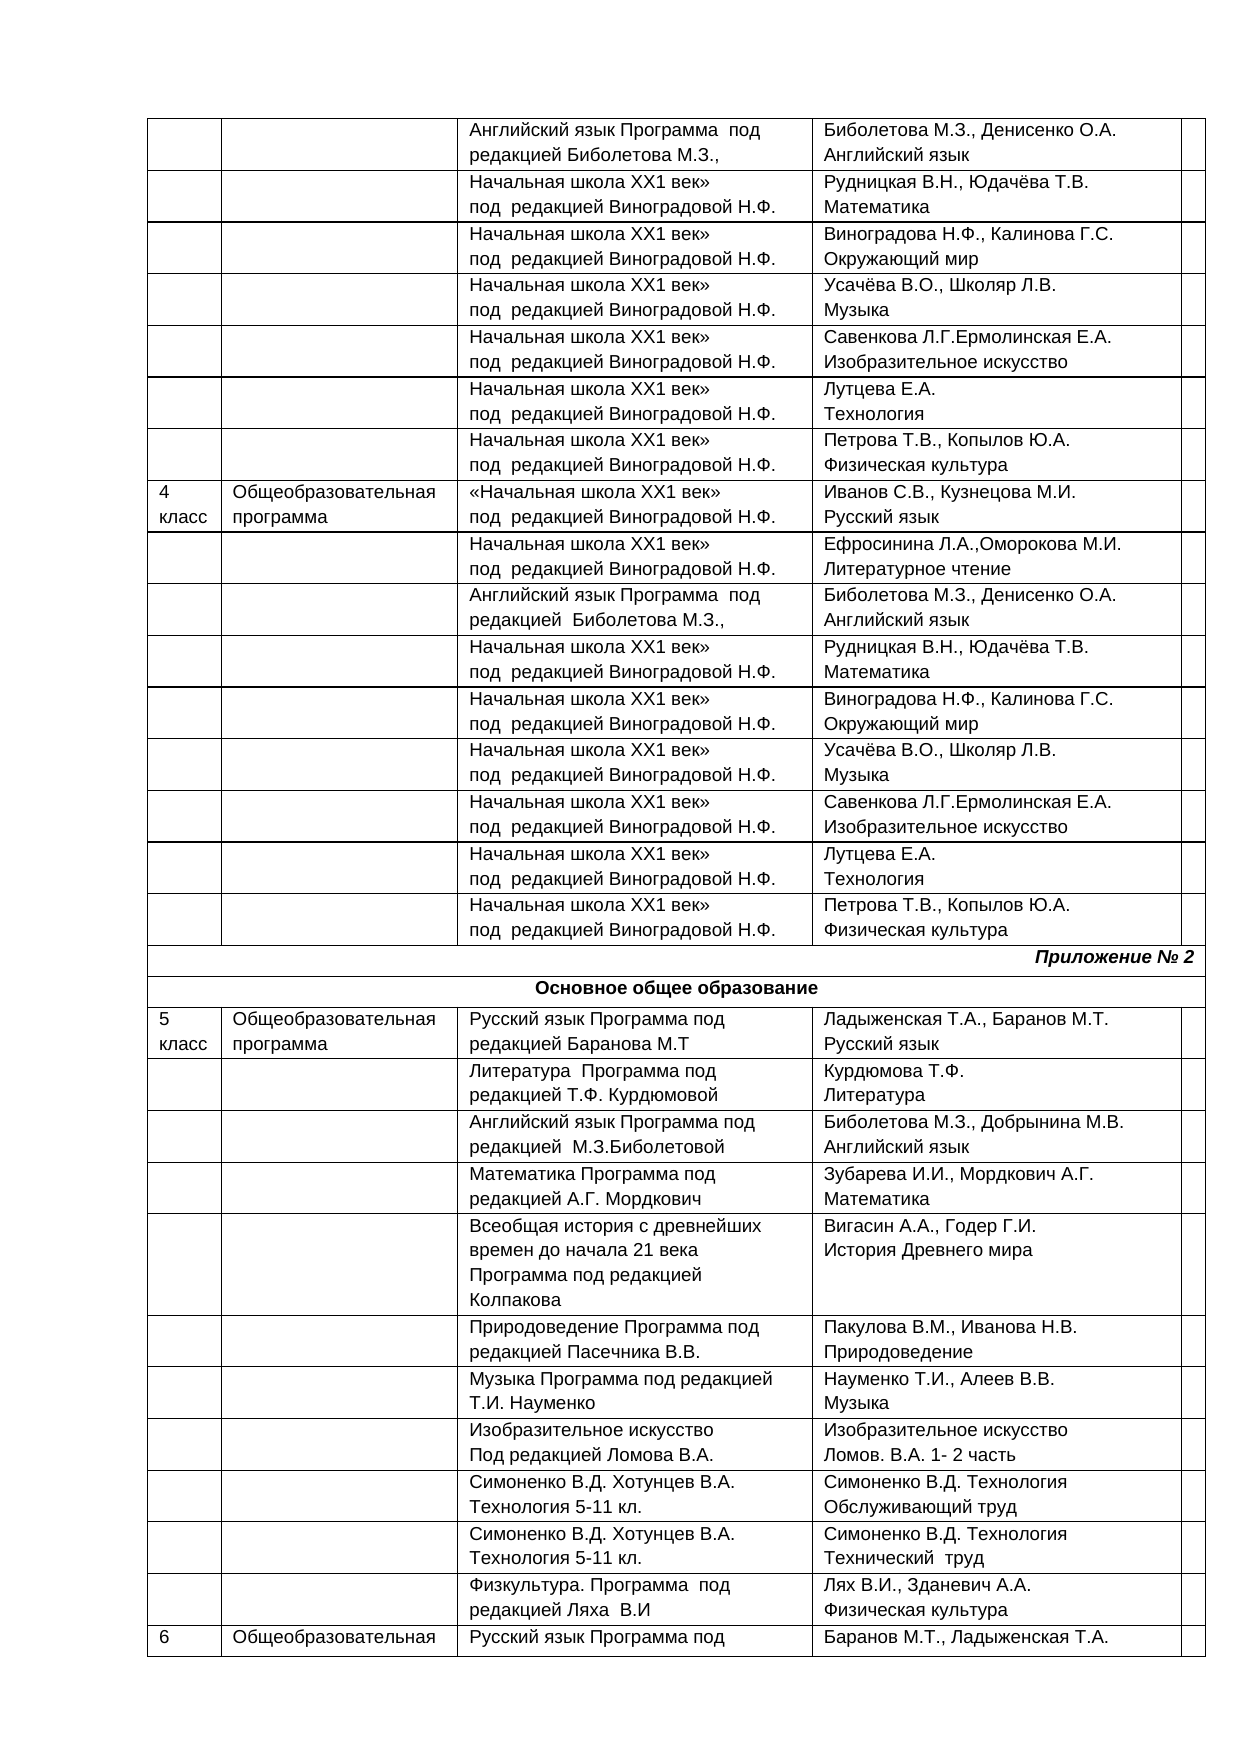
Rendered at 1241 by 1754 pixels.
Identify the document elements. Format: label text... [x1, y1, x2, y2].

table_cell Математика Программа под редакцией А.Г. Мордкович [458, 1163, 812, 1213]
table_cell [222, 584, 457, 635]
table_cell [222, 688, 457, 738]
table_cell [1182, 429, 1205, 480]
table_cell [222, 1574, 457, 1624]
table_cell [1182, 894, 1205, 945]
table_cell [148, 584, 221, 635]
table_cell [148, 1163, 221, 1213]
table_cell Иванов С.В., Кузнецова М.И. Русский язык [813, 481, 1181, 531]
table_cell Симоненко В.Д. Технология Обслуживающий труд [813, 1471, 1181, 1521]
table_cell [222, 791, 457, 841]
table_cell [222, 1316, 457, 1366]
table_cell Начальная школа ХХ1 век» под редакцией Виноградовой Н.Ф. [458, 739, 812, 790]
table_cell Начальная школа ХХ1 век» под редакцией Виноградовой Н.Ф. [458, 429, 812, 480]
table_cell Английский язык Программа под редакцией Биболетова М.З., [458, 584, 812, 635]
table_cell [148, 1214, 221, 1314]
table_cell [222, 171, 457, 221]
table_cell [148, 739, 221, 790]
table_cell [222, 1367, 457, 1418]
table_cell Симоненко В.Д. Хотунцев В.А. Технология 5-11 кл. [458, 1522, 812, 1573]
table_cell [148, 1419, 221, 1469]
table_cell [148, 636, 221, 686]
table_cell Общеобразовательная программа [222, 481, 457, 531]
table_cell [1182, 1214, 1205, 1314]
table_cell [1182, 1059, 1205, 1110]
table_cell [1182, 378, 1205, 428]
table_cell Основное общее образование [148, 977, 1205, 1007]
table_cell Ефросинина Л.А.,Оморокова М.И. Литературное чтение [813, 533, 1181, 583]
table_cell Физкультура. Программа под редакцией Ляха В.И [458, 1574, 812, 1624]
table_cell [222, 1111, 457, 1162]
table_cell Зубарева И.И., Мордкович А.Г. Математика [813, 1163, 1181, 1213]
table_cell [148, 1471, 221, 1521]
table_cell [148, 171, 221, 221]
table_cell [1182, 584, 1205, 635]
table_cell Лях В.И., Зданевич А.А. Физическая культура [813, 1574, 1181, 1624]
table_cell [222, 223, 457, 273]
table_cell 5 класс [148, 1008, 221, 1058]
table_cell [1182, 1419, 1205, 1469]
table_cell Виноградова Н.Ф., Калинова Г.С. Окружающий мир [813, 223, 1181, 273]
table_cell [222, 378, 457, 428]
table_cell [222, 326, 457, 376]
table_cell [1182, 636, 1205, 686]
table_cell [1182, 481, 1205, 531]
table_cell [1182, 1008, 1205, 1058]
table_cell Виноградова Н.Ф., Калинова Г.С. Окружающий мир [813, 688, 1181, 738]
table_cell [148, 894, 221, 945]
table_cell Начальная школа ХХ1 век» под редакцией Виноградовой Н.Ф. [458, 533, 812, 583]
table_cell Начальная школа ХХ1 век» под редакцией Виноградовой Н.Ф. [458, 274, 812, 325]
table_cell [222, 274, 457, 325]
table_cell Биболетова М.З., Денисенко О.А. Английский язык [813, 119, 1181, 170]
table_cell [222, 1626, 457, 1656]
table_cell Курдюмова Т.Ф. Литература [813, 1059, 1181, 1110]
table_cell [1182, 688, 1205, 738]
table_cell [222, 119, 457, 170]
table_cell [148, 378, 221, 428]
table_cell [1182, 1471, 1205, 1521]
table_cell [222, 1522, 457, 1573]
table_cell [148, 119, 221, 170]
table_cell Вигасин А.А., Годер Г.И. История Древнего мира [813, 1214, 1181, 1314]
table_cell [222, 1471, 457, 1521]
table_cell Начальная школа ХХ1 век» под редакцией Виноградовой Н.Ф. [458, 378, 812, 428]
table_cell Начальная школа ХХ1 век» под редакцией Виноградовой Н.Ф. [458, 843, 812, 893]
table_cell Общеобразовательная программа [222, 1008, 457, 1058]
table_cell [1182, 223, 1205, 273]
table_cell Лутцева Е.А. Технология [813, 843, 1181, 893]
table_cell Изобразительное искусство Под редакцией Ломова В.А. [458, 1419, 812, 1469]
table_cell [222, 1163, 457, 1213]
table_cell Петрова Т.В., Копылов Ю.А. Физическая культура [813, 429, 1181, 480]
table_cell [148, 326, 221, 376]
table_cell [148, 533, 221, 583]
table_cell Усачёва В.О., Школяр Л.В. Музыка [813, 274, 1181, 325]
table_cell [222, 1214, 457, 1314]
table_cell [458, 1626, 812, 1656]
table_cell 4 класс [148, 481, 221, 531]
table_cell Симоненко В.Д. Технология Технический труд [813, 1522, 1181, 1573]
table_cell [1182, 1163, 1205, 1213]
table_cell Начальная школа ХХ1 век» под редакцией Виноградовой Н.Ф. [458, 326, 812, 376]
table_cell Савенкова Л.Г.Ермолинская Е.А. Изобразительное искусство [813, 326, 1181, 376]
table_cell [148, 1111, 221, 1162]
table_cell Начальная школа ХХ1 век» под редакцией Виноградовой Н.Ф. [458, 791, 812, 841]
table_cell [222, 739, 457, 790]
table_cell [222, 894, 457, 945]
table_cell [1182, 274, 1205, 325]
table_cell «Начальная школа ХХ1 век» под редакцией Виноградовой Н.Ф. [458, 481, 812, 531]
table_cell Английский язык Программа под редакцией Биболетова М.З., [458, 119, 812, 170]
table_cell [222, 636, 457, 686]
table_cell Приложение № 2 [148, 946, 1205, 976]
table_cell [222, 533, 457, 583]
table_cell Начальная школа ХХ1 век» под редакцией Виноградовой Н.Ф. [458, 894, 812, 945]
table_cell [1182, 843, 1205, 893]
table_cell [1182, 1574, 1205, 1624]
table_cell Рудницкая В.Н., Юдачёва Т.В. Математика [813, 636, 1181, 686]
table_cell Начальная школа ХХ1 век» под редакцией Виноградовой Н.Ф. [458, 223, 812, 273]
table_cell Усачёва В.О., Школяр Л.В. Музыка [813, 739, 1181, 790]
table_cell [148, 429, 221, 480]
table_cell [222, 1059, 457, 1110]
table_cell [148, 688, 221, 738]
table_cell [1182, 1367, 1205, 1418]
table_cell Начальная школа ХХ1 век» под редакцией Виноградовой Н.Ф. [458, 688, 812, 738]
table_cell [148, 791, 221, 841]
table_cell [458, 171, 812, 221]
table_cell [222, 429, 457, 480]
table_cell Науменко Т.И., Алеев В.В. Музыка [813, 1367, 1181, 1418]
table_cell [1182, 119, 1205, 170]
table_cell [1182, 171, 1205, 221]
table_cell [148, 1316, 221, 1366]
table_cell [813, 1626, 1181, 1656]
table_cell Изобразительное искусство Ломов. В.А. 1- 2 часть [813, 1419, 1181, 1469]
table_cell [148, 843, 221, 893]
table_cell Биболетова М.З., Добрынина М.В. Английский язык [813, 1111, 1181, 1162]
table_cell Симоненко В.Д. Хотунцев В.А. Технология 5-11 кл. [458, 1471, 812, 1521]
table_cell [1182, 1626, 1205, 1656]
table_cell [222, 1419, 457, 1469]
table_cell Петрова Т.В., Копылов Ю.А. Физическая культура [813, 894, 1181, 945]
table_cell Английский язык Программа под редакцией М.З.Биболетовой [458, 1111, 812, 1162]
table_cell [1182, 739, 1205, 790]
table_cell Савенкова Л.Г.Ермолинская Е.А. Изобразительное искусство [813, 791, 1181, 841]
table_cell Рудницкая В.Н., Юдачёва Т.В. Математика [813, 171, 1181, 221]
table_cell Ладыженская Т.А., Баранов М.Т. Русский язык [813, 1008, 1181, 1058]
table_cell Всеобщая история с древнейших времен до начала 21 века Программа под редакцией Колпакова [458, 1214, 812, 1314]
table_cell Биболетова М.З., Денисенко О.А. Английский язык [813, 584, 1181, 635]
table_cell [222, 843, 457, 893]
table_cell [148, 1059, 221, 1110]
table_cell Природоведение Программа под редакцией Пасечника В.В. [458, 1316, 812, 1366]
table_cell Музыка Программа под редакцией Т.И. Науменко [458, 1367, 812, 1418]
table_cell [1182, 1111, 1205, 1162]
table_cell [148, 1574, 221, 1624]
table_cell Литература Программа под редакцией Т.Ф. Курдюмовой [458, 1059, 812, 1110]
table_cell Пакулова В.М., Иванова Н.В. Природоведение [813, 1316, 1181, 1366]
table_cell 6 класс [148, 1626, 221, 1656]
table_cell [148, 274, 221, 325]
table_cell [148, 1522, 221, 1573]
table_cell [1182, 1316, 1205, 1366]
table_cell [1182, 533, 1205, 583]
table_cell Лутцева Е.А. Технология [813, 378, 1181, 428]
table_cell Русский язык Программа под редакцией Баранова М.Т [458, 1008, 812, 1058]
table_cell [148, 1367, 221, 1418]
table_cell [1182, 791, 1205, 841]
table_cell [148, 223, 221, 273]
table_cell Начальная школа ХХ1 век» под редакцией Виноградовой Н.Ф. [458, 636, 812, 686]
table_cell [1182, 1522, 1205, 1573]
table_cell [1182, 326, 1205, 376]
